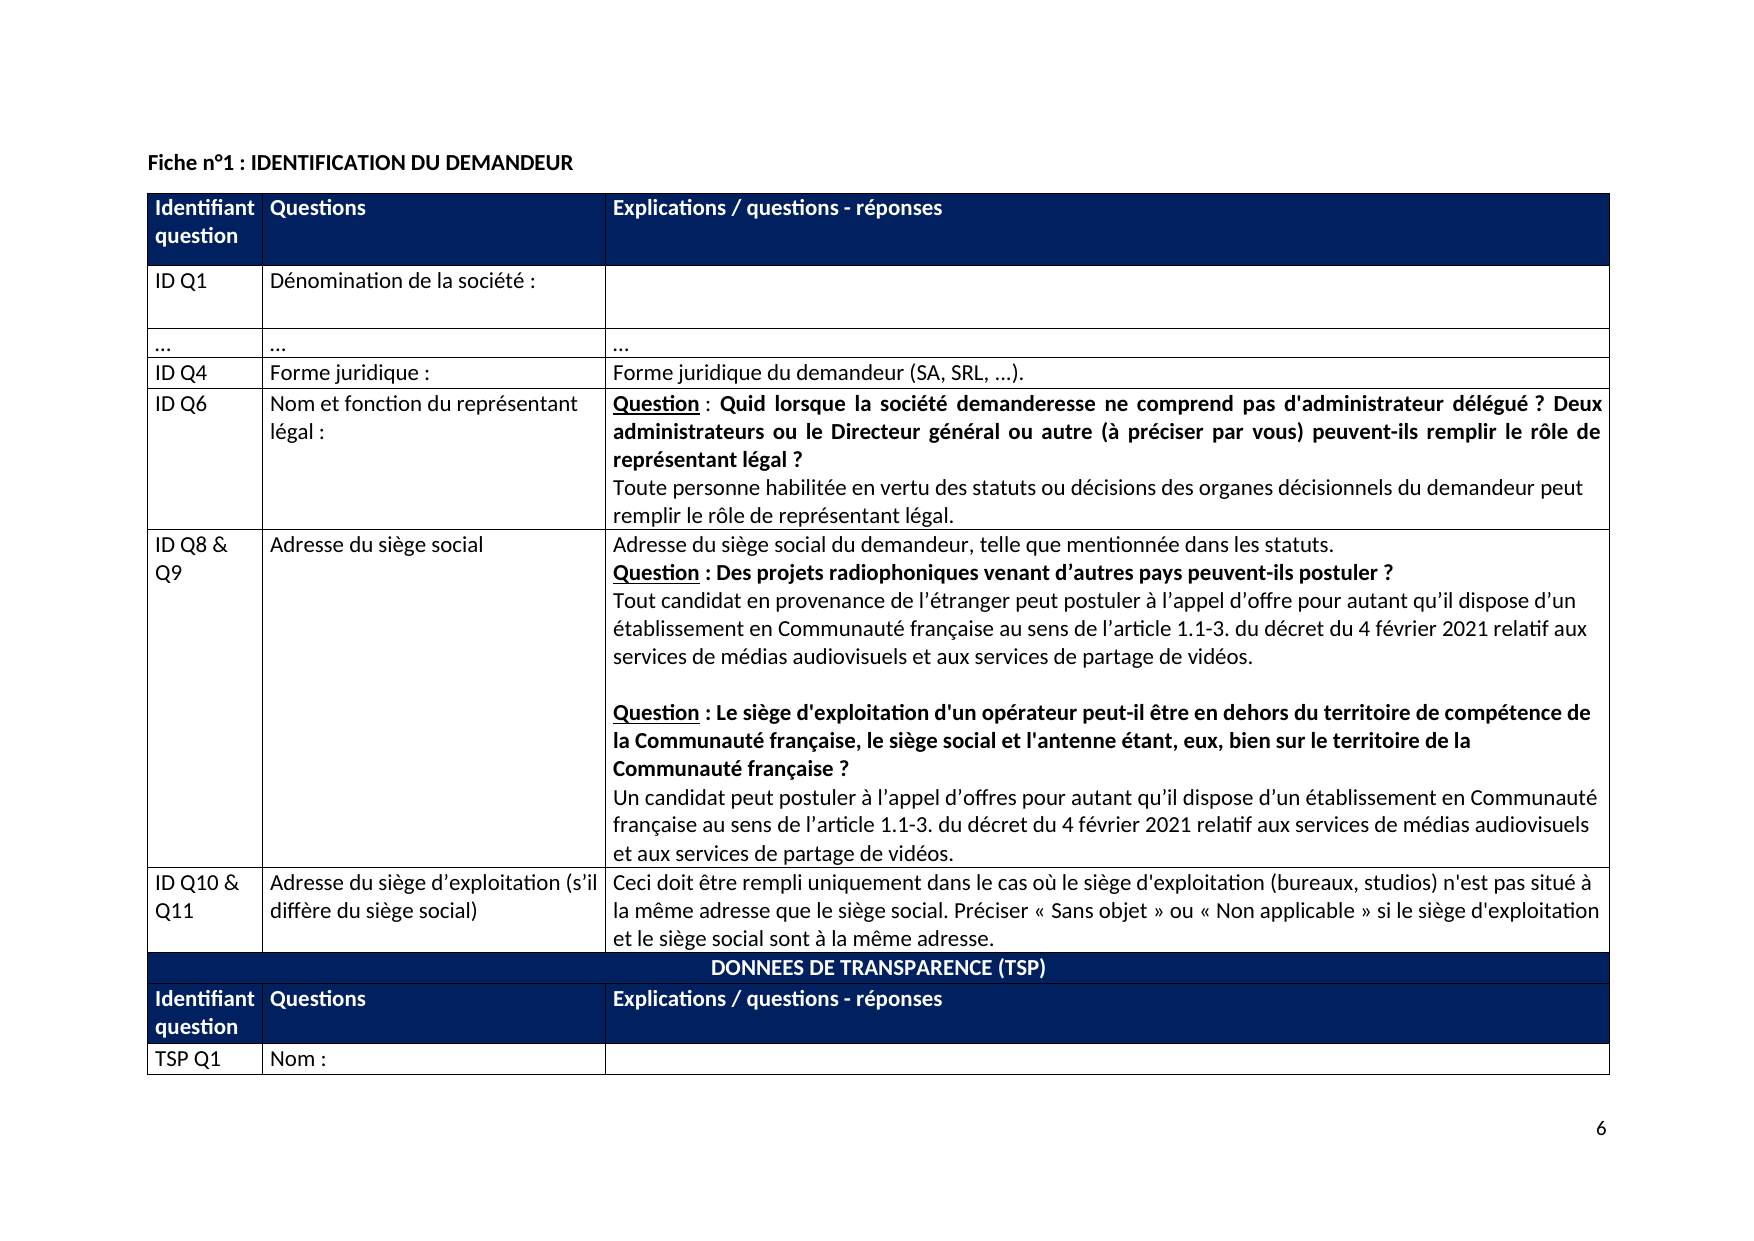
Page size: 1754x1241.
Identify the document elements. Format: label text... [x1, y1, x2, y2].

table_header Questions [263, 194, 605, 265]
table_cell … [606, 329, 1609, 357]
table_cell Ceci doit être rempli uniquement dans le cas où le siège d'exploitation (bureaux, studios) n'est pas situé à la même adresse que le siège social. Préciser « Sans objet » ou « Non applicable » si le siège d'exploitation et le siège social sont à la même adresse. [606, 868, 1609, 952]
table_cell ID Q8 & Q9 [148, 530, 262, 867]
table_cell Adresse du siège social [263, 530, 605, 867]
table_cell Adresse du siège d’exploitation (s’il diffère du siège social) [263, 868, 605, 952]
table_cell Adresse du siège social du demandeur, telle que mentionnée dans les statuts. Question : Des projets radiophoniques venant d’autres pays peuvent-ils postuler ? Tout candidat en provenance de l’étranger peut postuler à l’appel d’offre pour autant qu’il dispose d’un établissement en Communauté française au sens de l’article 1.1-3. du décret du 4 février 2021 relatif aux services de médias audiovisuels et aux services de partage de vidéos. Question : Le siège d'exploitation d'un opérateur peut-il être en dehors du territoire de compétence de la Communauté française, le siège social et l'antenne étant, eux, bien sur le territoire de la Communauté française ? Un candidat peut postuler à l’appel d’offres pour autant qu’il dispose d’un établissement en Communauté française au sens de l’article 1.1-3. du décret du 4 février 2021 relatif aux services de médias audiovisuels et aux services de partage de vidéos. [606, 530, 1609, 867]
table_cell Dénomination de la société : [263, 266, 605, 328]
table_cell Nom : [263, 1044, 605, 1074]
table_cell … [606, 1044, 1609, 1074]
table_cell ID Q4 [148, 358, 262, 388]
text Fiche n°1 : IDENTIFICATION DU DEMANDEUR [148, 148, 1606, 176]
table_cell Forme juridique : [263, 358, 605, 388]
table_cell ID Q1 [148, 266, 262, 328]
table_header Identifiant question [148, 194, 262, 265]
table_cell Nom et fonction du représentant légal : [263, 389, 605, 529]
table_cell Explications / questions - réponses [606, 984, 1609, 1043]
table_cell Identifiant question [148, 984, 262, 1043]
table_cell Questions [263, 984, 605, 1043]
table_cell … [148, 329, 262, 357]
table_cell [606, 266, 1609, 328]
table_cell ID Q6 [148, 389, 262, 529]
table_cell TSP Q1 [148, 1044, 262, 1074]
table_cell Question : Quid lorsque la société demanderesse ne comprend pas d'administrateur délégué ? Deux administrateurs ou le Directeur général ou autre (à préciser par vous) peuvent-ils remplir le rôle de représentant légal ? Toute personne habilitée en vertu des statuts ou décisions des organes décisionnels du demandeur peut remplir le rôle de représentant légal. [606, 389, 1609, 529]
table_cell ID Q10 & Q11 [148, 868, 262, 952]
table_cell … [263, 329, 605, 357]
table_cell DONNEES DE TRANSPARENCE (TSP) [148, 953, 1609, 983]
table_cell Forme juridique du demandeur (SA, SRL, ...). [606, 358, 1609, 388]
table_header Explications / questions - réponses [606, 194, 1609, 265]
